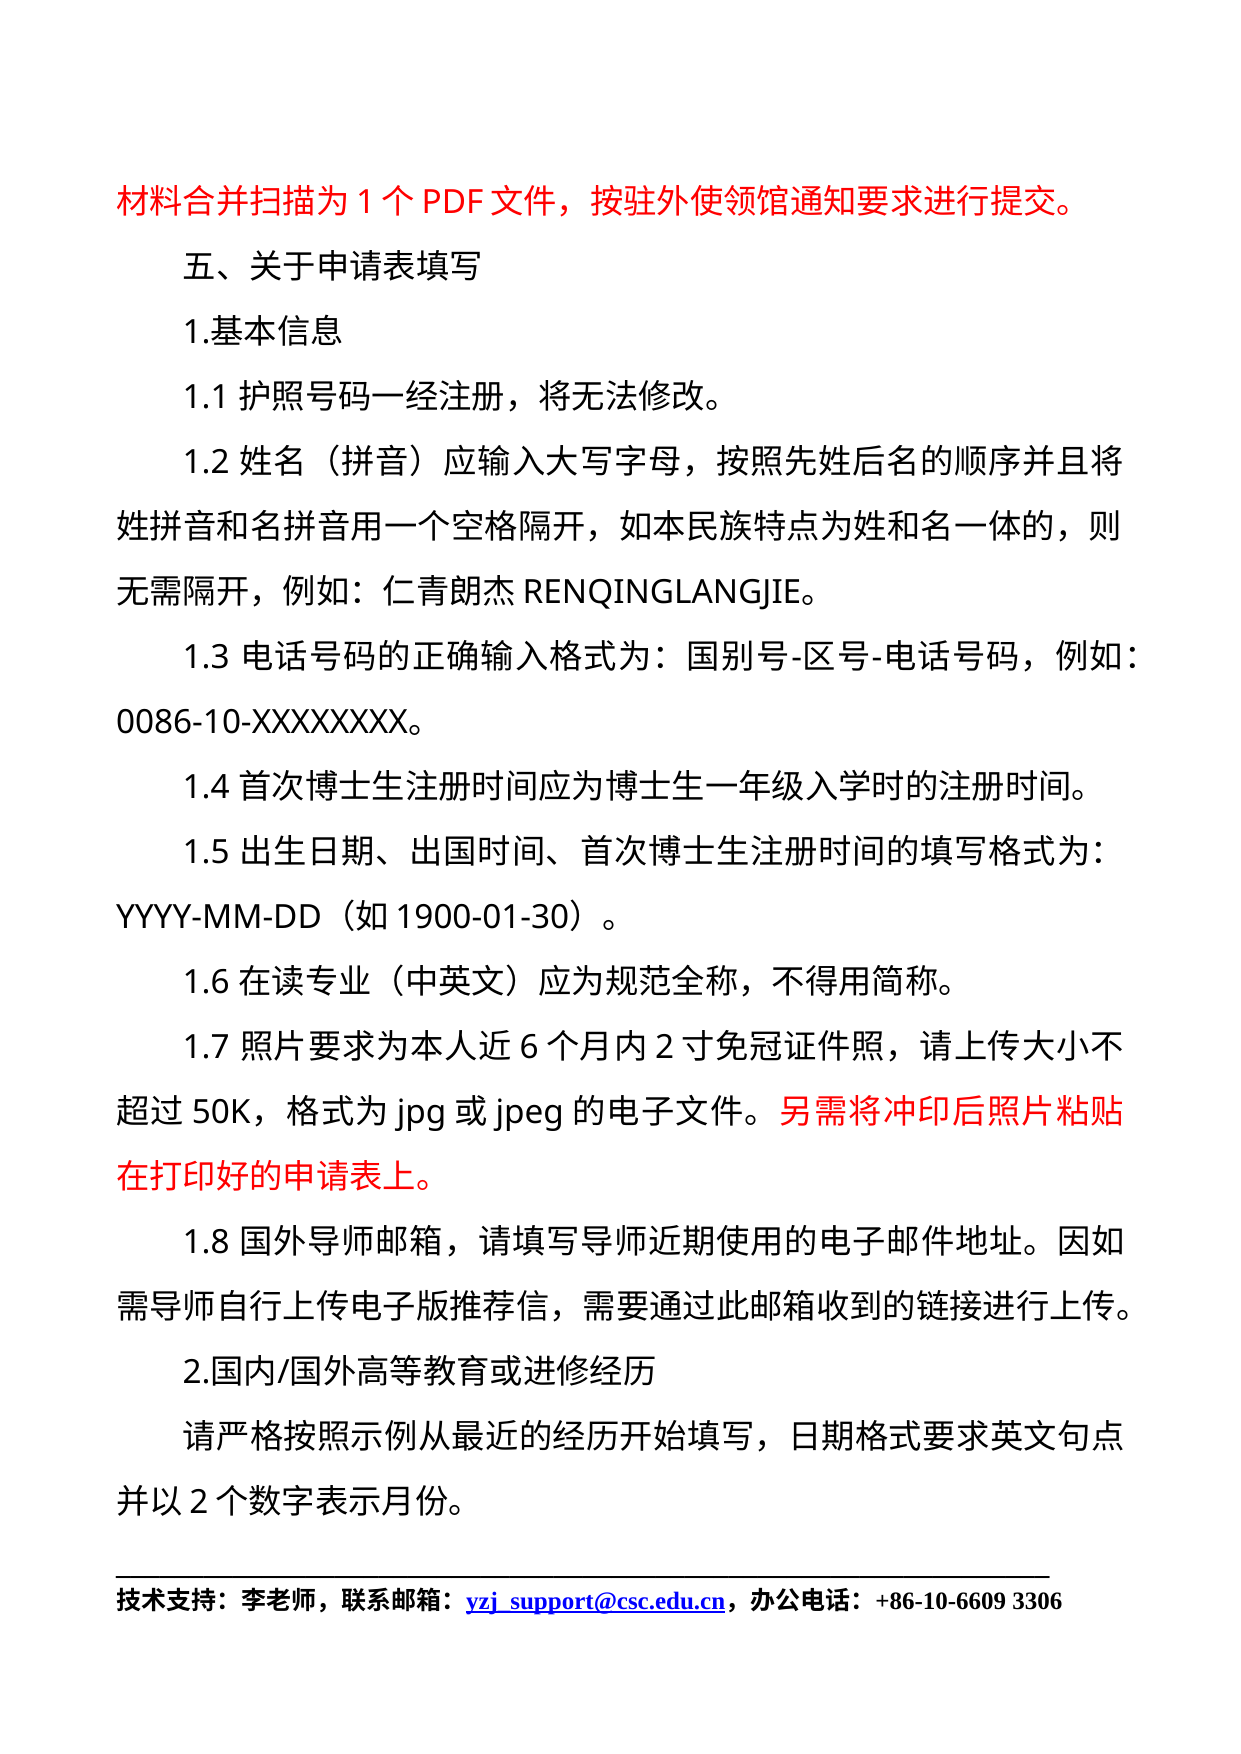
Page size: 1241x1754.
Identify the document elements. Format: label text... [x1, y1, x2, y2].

text 1.4 首次博士生注册时间应为博士生一年级入学时的注册时间。 [116, 751, 1124, 816]
text 五、关于申请表填写 [182, 231, 1124, 296]
text 1.6 在读专业（中英文）应为规范全称，不得用简称。 [116, 946, 1124, 1011]
text 请严格按照示例从最近的经历开始填写，日期格式要求英文句点并以2个数字表示月份。 [116, 1401, 1124, 1531]
text 1.1 护照号码一经注册，将无法修改。 [116, 361, 1124, 426]
text 1.2 姓名（拼音）应输入大写字母，按照先姓后名的顺序并且将姓拼音和名拼音用一个空格隔开，如本民族特点为姓和名一体的，则无需隔开，例如：仁青朗杰RENQINGLANGJIE。 [116, 426, 1124, 621]
text 1.8 国外导师邮箱，请填写导师近期使用的电子邮件地址。因如需导师自行上传电子版推荐信，需要通过此邮箱收到的链接进行上传。 [116, 1206, 1124, 1336]
text 1.基本信息 [116, 296, 1124, 361]
text 1.5 出生日期、出国时间、首次博士生注册时间的填写格式为：YYYY-MM-DD（如1900-01-30）。 [116, 816, 1124, 946]
text 1.7 照片要求为本人近6个月内2寸免冠证件照，请上传大小不超过50K，格式为jpg或jpeg的电子文件。另需将冲印后照片粘贴在打印好的申请表上。 [116, 1011, 1124, 1206]
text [116, 166, 1124, 231]
text 1.3 电话号码的正确输入格式为：国别号-区号-电话号码，例如：0086-10-XXXXXXXX。 [116, 621, 1124, 751]
text 2.国内/国外高等教育或进修经历 [116, 1336, 1124, 1401]
